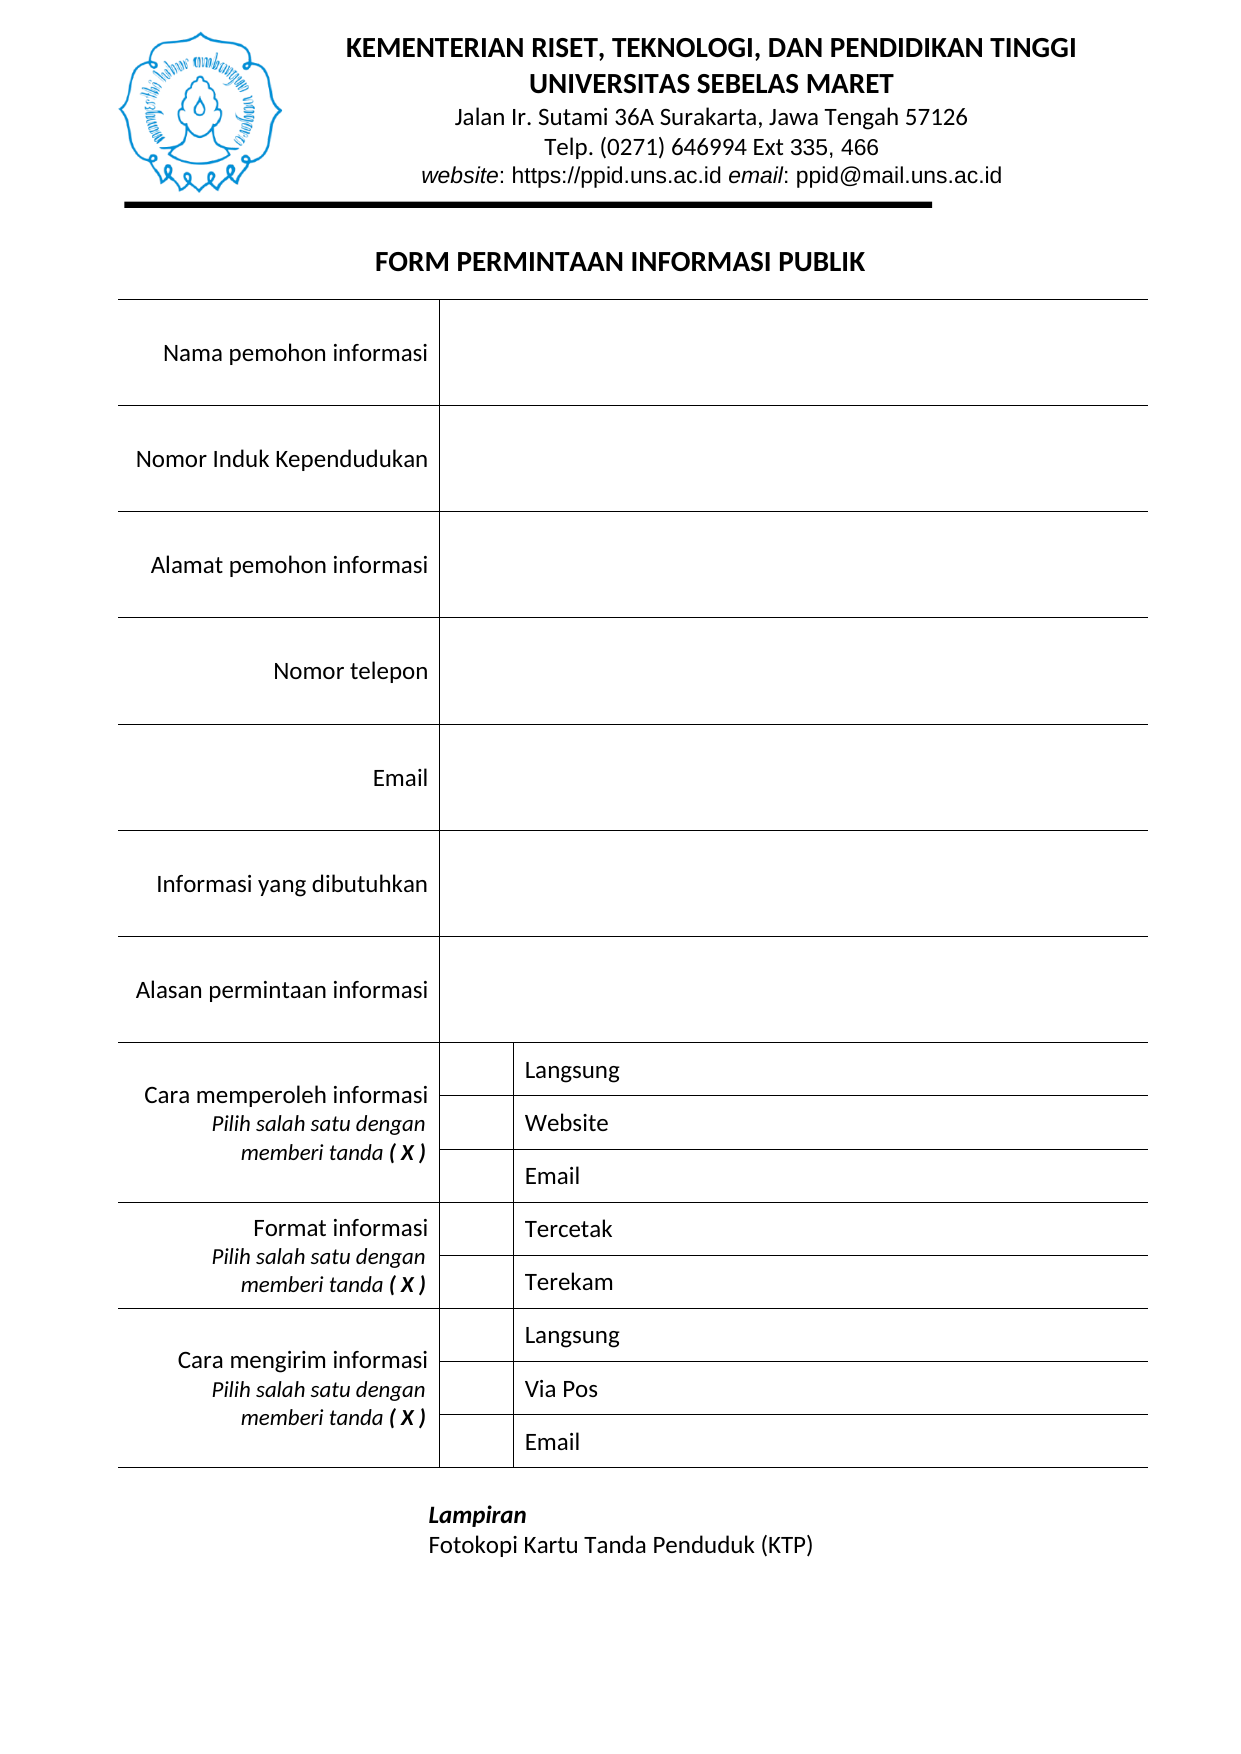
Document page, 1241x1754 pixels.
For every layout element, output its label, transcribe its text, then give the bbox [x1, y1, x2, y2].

table_cell Nomor telepon [118, 618, 439, 723]
table_cell [440, 1362, 513, 1414]
table_cell Email [514, 1415, 1148, 1467]
text Jalan Ir. Sutami 36A Surakarta, Jawa Tengah 57126 [283, 101, 1122, 131]
table_header Nama pemohon informasi [118, 300, 439, 405]
table_cell Format informasi Pilih salah satu dengan memberi tanda ( X ) [118, 1203, 439, 1308]
table_cell Email [514, 1150, 1148, 1202]
table_cell [440, 1150, 513, 1202]
text KEMENTERIAN RISET, TEKNOLOGI, DAN PENDIDIKAN TINGGI [118, 29, 1122, 65]
text Fotokopi Kartu Tanda Penduduk (KTP) [428, 1529, 1122, 1560]
table_cell Alasan permintaan informasi [118, 937, 439, 1042]
table_cell Website [514, 1096, 1148, 1148]
table_cell [440, 831, 1148, 936]
table_cell Alamat pemohon informasi [118, 512, 439, 617]
table_cell Terekam [514, 1256, 1148, 1308]
table_cell Via Pos [514, 1362, 1148, 1414]
table_cell [440, 1415, 513, 1467]
table_cell [440, 1203, 513, 1255]
table_cell [440, 937, 1148, 1042]
table_cell Langsung [514, 1309, 1148, 1361]
table_cell Tercetak [514, 1203, 1148, 1255]
picture [201, 112, 283, 193]
table_cell [440, 618, 1148, 723]
table_cell [440, 1043, 513, 1095]
table_cell Langsung [514, 1043, 1148, 1095]
text Lampiran [428, 1499, 1122, 1529]
table_cell Informasi yang dibutuhkan [118, 831, 439, 936]
text website: https://ppid.uns.ac.id email: ppid@mail.uns.ac.id [283, 162, 1122, 188]
text FORM PERMINTAAN INFORMASI PUBLIK [118, 243, 1122, 279]
text Telp. (0271) 646994 Ext 335, 466 [283, 131, 1122, 162]
table_cell Email [118, 725, 439, 830]
table_cell [440, 725, 1148, 830]
table_cell [440, 512, 1148, 617]
table_cell [440, 406, 1148, 511]
text UNIVERSITAS SEBELAS MARET [283, 65, 1122, 101]
table_cell [440, 1309, 513, 1361]
table_cell Nomor Induk Kependudukan [118, 406, 439, 511]
table_cell Cara mengirim informasi Pilih salah satu dengan memberi tanda ( X ) [118, 1309, 439, 1467]
picture [118, 31, 283, 193]
table_cell Cara memperoleh informasi Pilih salah satu dengan memberi tanda ( X ) [118, 1043, 439, 1202]
table_header [440, 300, 1148, 405]
table_cell [440, 1256, 513, 1308]
table_cell [440, 1096, 513, 1148]
